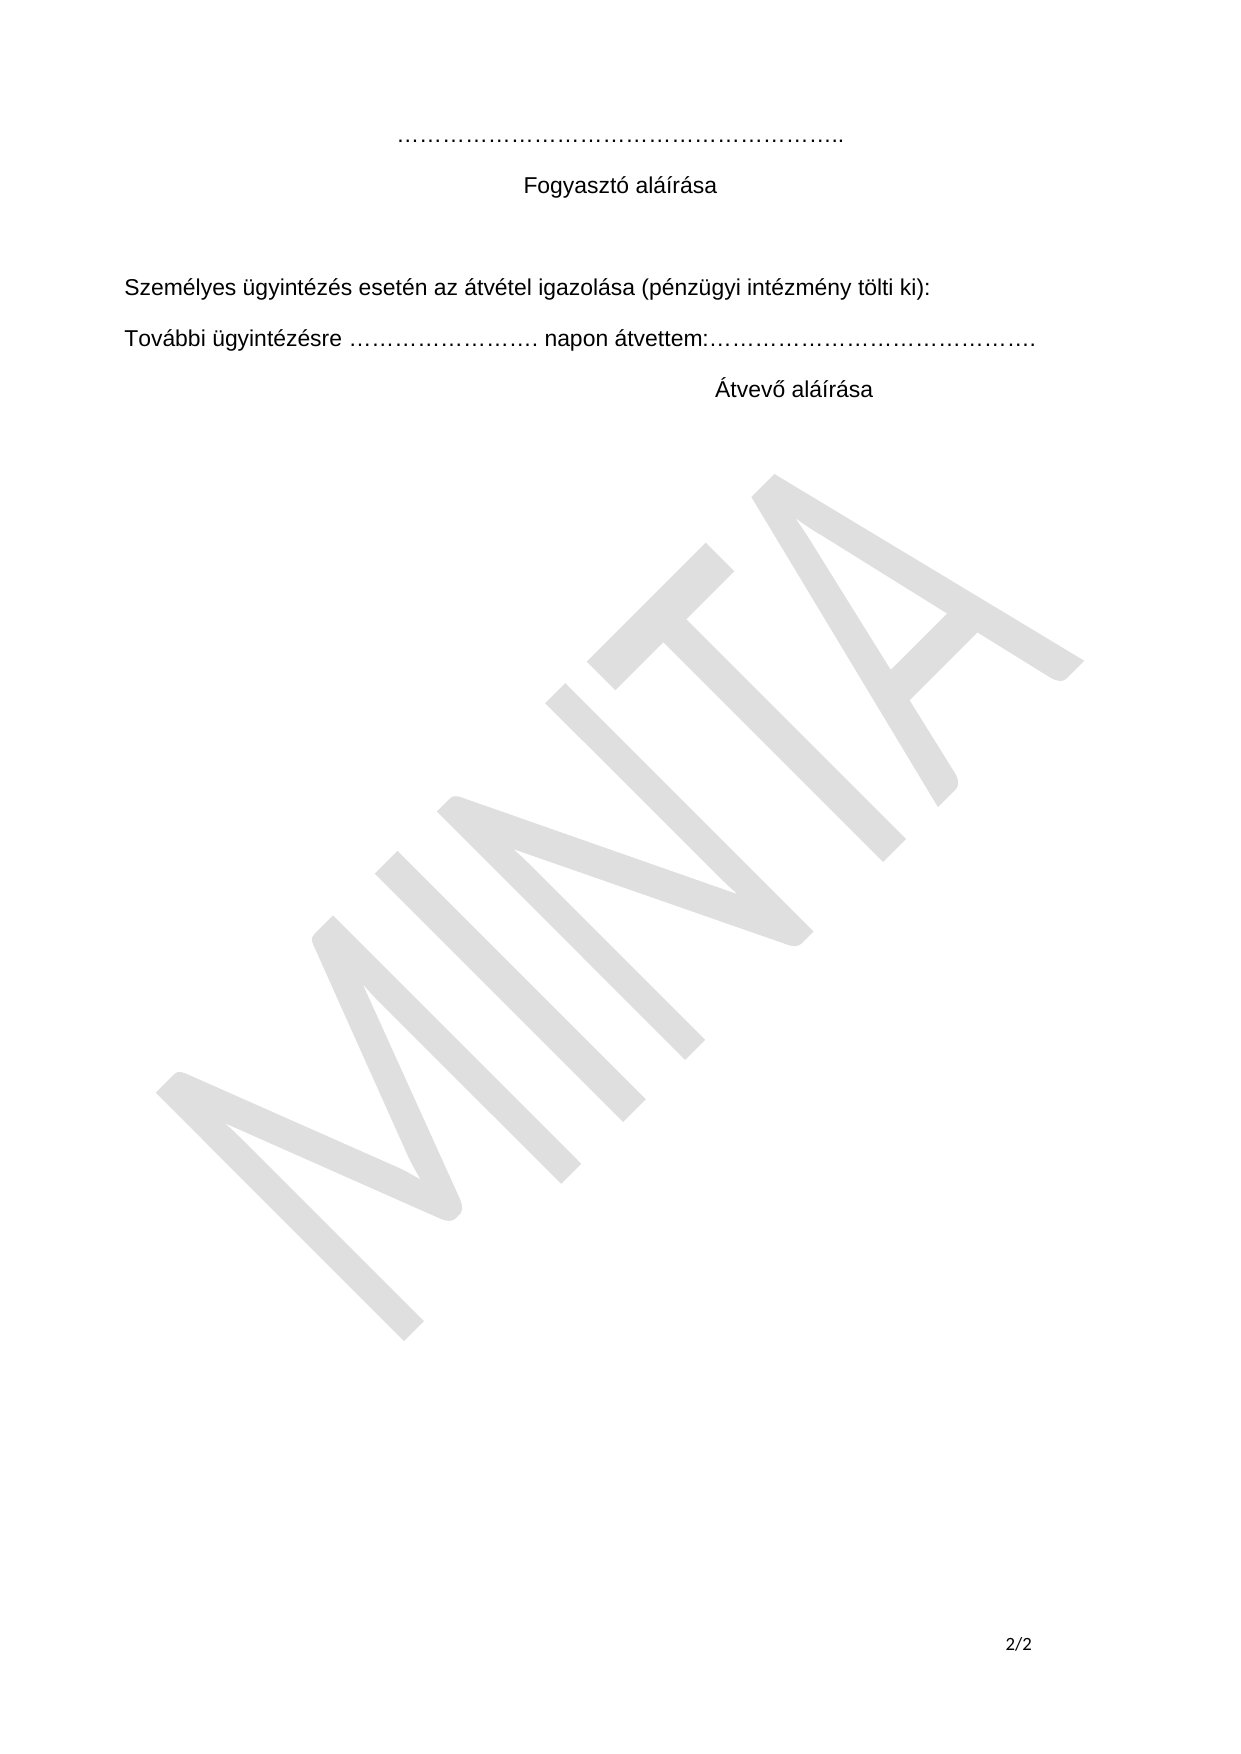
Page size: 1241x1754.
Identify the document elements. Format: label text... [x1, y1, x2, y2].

text Átvevő aláírása [124, 376, 1116, 402]
text Fogyasztó aláírása [124, 172, 1116, 198]
text További ügyintézésre ……………………. napon átvettem:……………………………………. [124, 325, 1116, 351]
text Személyes ügyintézés esetén az átvétel igazolása (pénzügyi intézmény tölti ki): [124, 274, 1116, 300]
text ………………………………………………….. [124, 121, 1116, 147]
